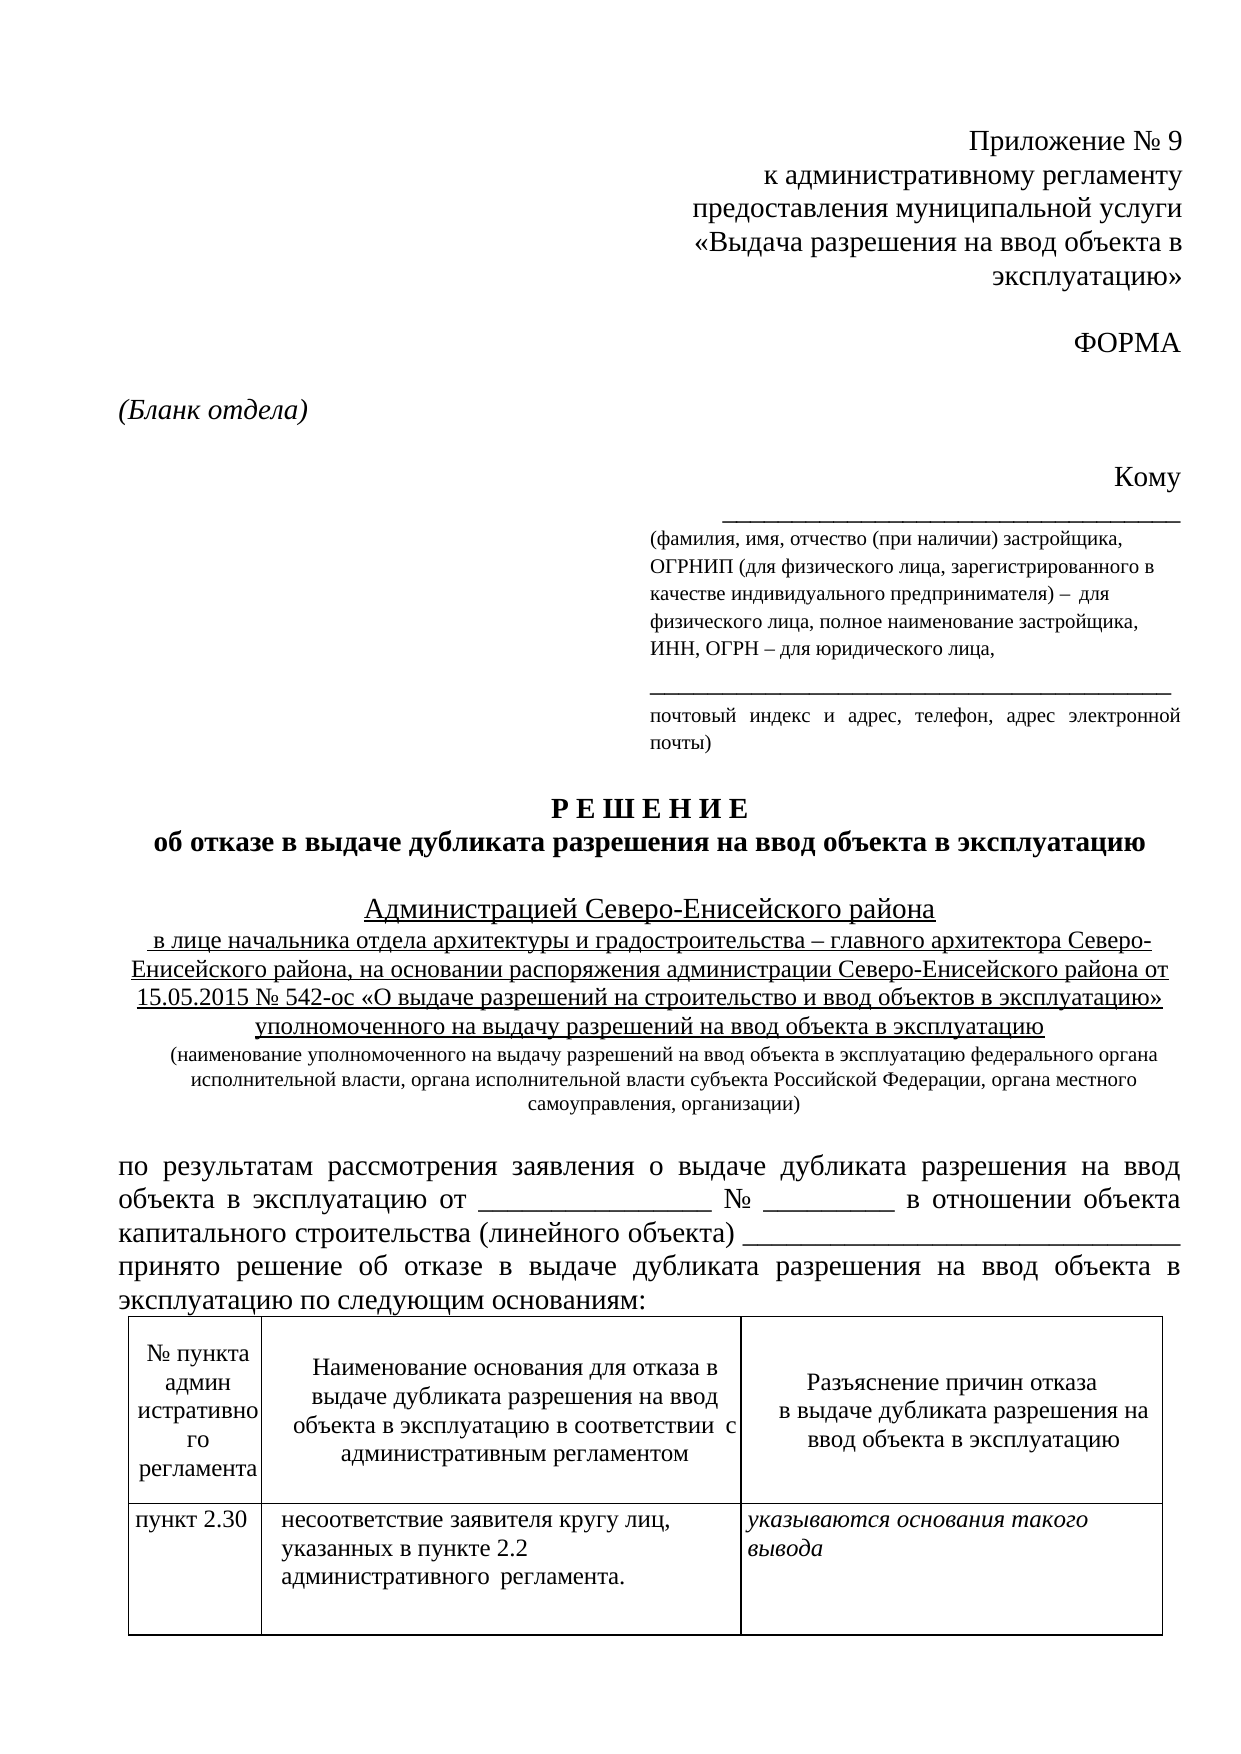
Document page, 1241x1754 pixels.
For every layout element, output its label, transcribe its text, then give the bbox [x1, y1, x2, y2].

text почтовый индекс и адрес, телефон, адрес электронной почты) [650, 702, 1181, 754]
text ФОРМА [118, 325, 1181, 358]
table_cell несоответствие заявителя кругу лиц, указанных в пункте 2.2 административного регламента. [262, 1504, 740, 1634]
text Приложение № 9 [664, 123, 1182, 157]
text (Бланк отдела) [118, 392, 1181, 425]
text физического лица, полное наименование застройщика, [650, 609, 1181, 633]
text (фамилия, имя, отчество (при наличии) застройщика, [650, 526, 1181, 550]
text к административному регламенту [664, 157, 1182, 190]
text Р Е Ш Е Н И Е [118, 791, 1181, 824]
text «Выдача разрешения на ввод объекта в [664, 224, 1182, 258]
text об отказе в выдаче дубликата разрешения на ввод объекта в эксплуатацию [118, 824, 1181, 858]
text ОГРНИП (для физического лица, зарегистрированного в [650, 553, 1181, 578]
text (наименование уполномоченного на выдачу разрешений на ввод объекта в эксплуатацию федерального органа исполнительной власти, органа исполнительной власти субъекта Российской Федерации, органа местного самоуправления, организации) [147, 1042, 1181, 1114]
table_cell пункт 2.30 [129, 1504, 261, 1634]
table_header Разъяснение причин отказа в выдаче дубликата разрешения на ввод объекта в эксплуатацию [742, 1317, 1162, 1503]
text Кому _________________________________ [650, 459, 1181, 526]
text по результатам рассмотрения заявления о выдаче дубликата разрешения на ввод объекта в эксплуатацию от ________________ № _________ в отношении объекта капитального строительства (линейного объекта) ______________________________ принято решение об отказе в выдаче дубликата разрешения на ввод объекта в эксплуатацию по следующим основаниям: [118, 1148, 1181, 1316]
text эксплуатацию» [664, 258, 1182, 291]
text в лице начальника отдела архитектуры и градостроительства – главного архитектора Северо-Енисейского района, на основании распоряжения администрации Северо-Енисейского района от 15.05.2015 № 542-ос «О выдаче разрешений на строительство и ввод объектов в эксплуатацию» уполномоченного на выдачу разрешений на ввод объекта в эксплуатацию [118, 925, 1181, 1040]
text ____________________________________ [650, 664, 1181, 697]
text предоставления муниципальной услуги [664, 191, 1182, 224]
table_cell указываются основания такого вывода [742, 1504, 1162, 1634]
text ИНН, ОГРН – для юридического лица, [650, 636, 1181, 660]
table_header № пункта административного регламента [129, 1317, 261, 1503]
text качестве индивидуального предпринимателя) – для [650, 581, 1181, 605]
table_header Наименование основания для отказа в выдаче дубликата разрешения на ввод объекта в эксплуатацию в соответствии с административным регламентом [262, 1317, 740, 1503]
text Администрацией Северо-Енисейского района [118, 891, 1181, 925]
